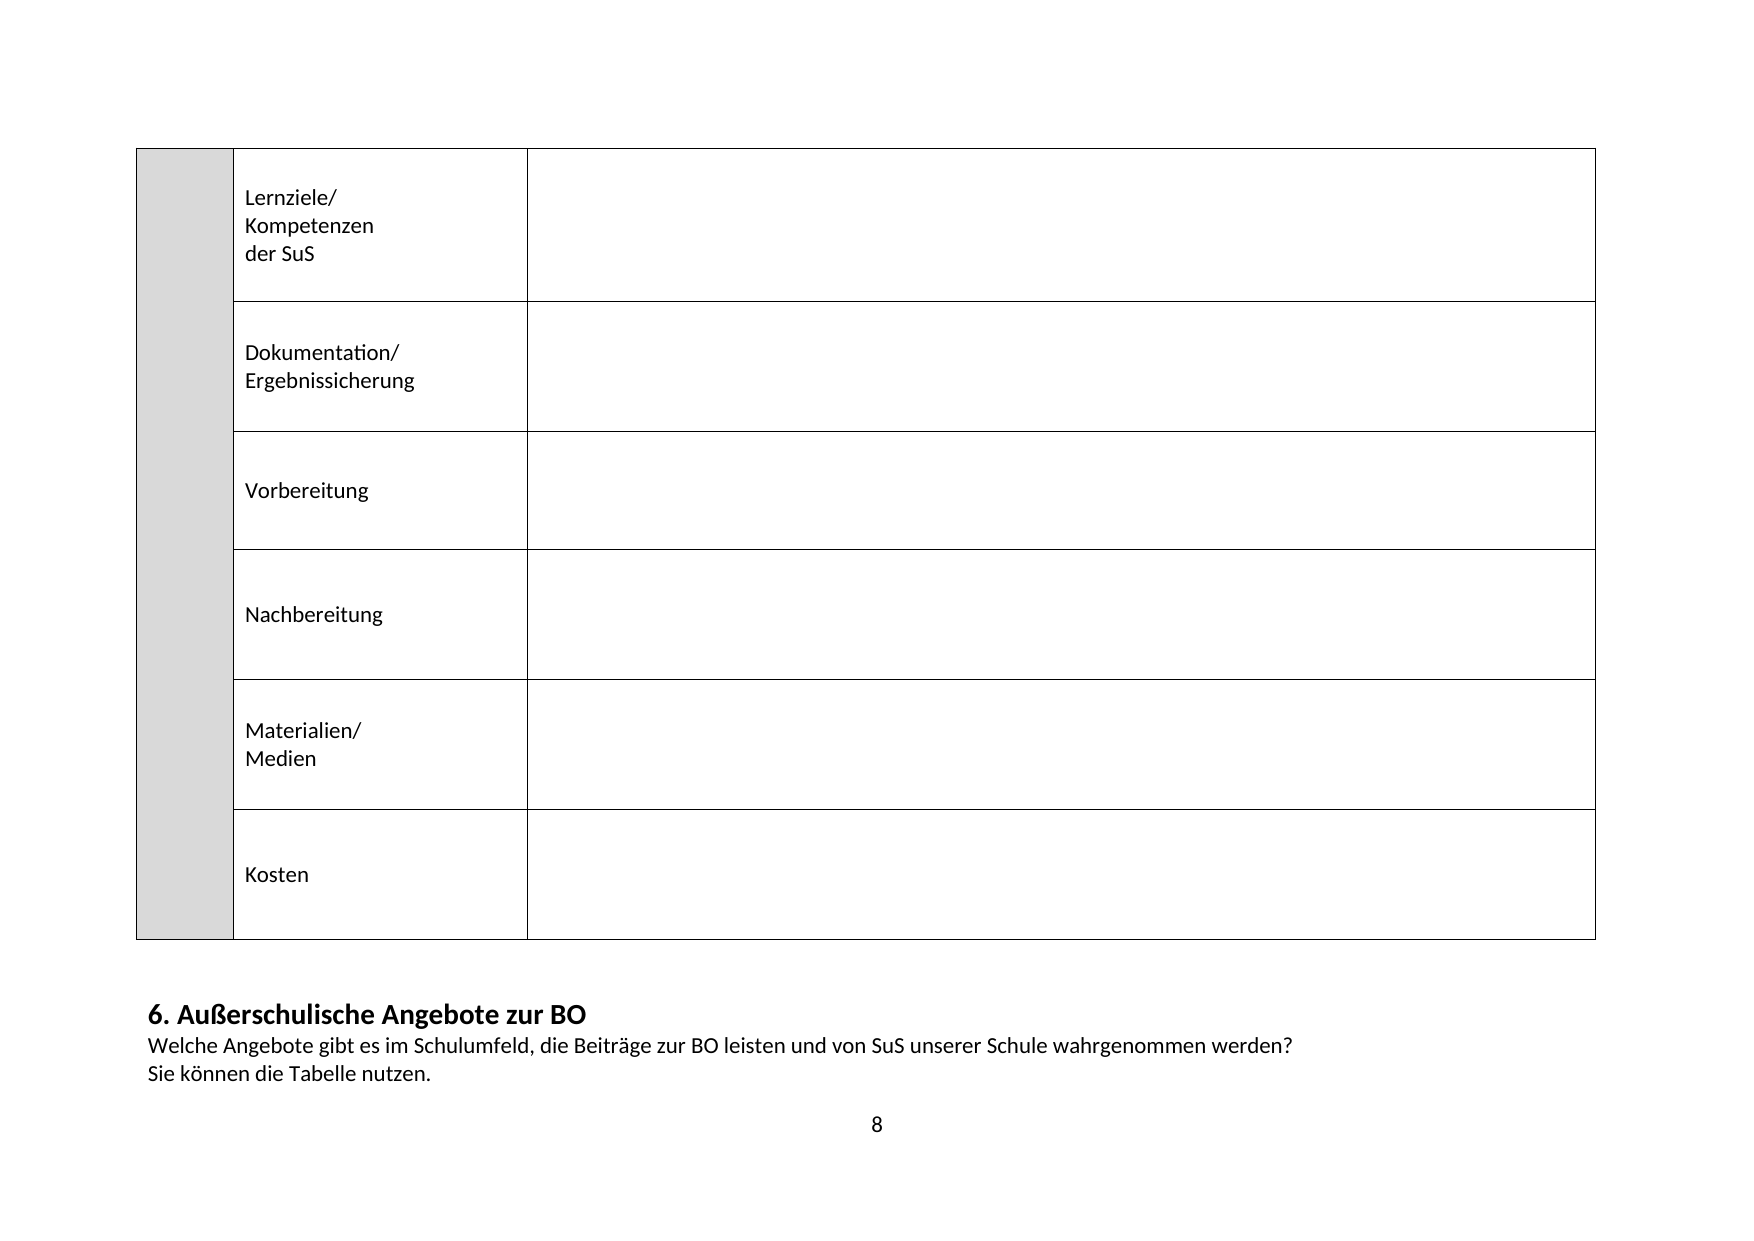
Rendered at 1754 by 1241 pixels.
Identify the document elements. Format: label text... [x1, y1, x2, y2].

table_cell Vorbereitung [234, 432, 527, 549]
table_cell Lernziele/ Kompetenzen der SuS [234, 149, 527, 301]
table_cell [528, 550, 1595, 679]
table_cell Nachbereitung [234, 550, 527, 679]
table_cell [528, 432, 1595, 549]
table_cell [528, 149, 1595, 301]
table_cell [528, 680, 1595, 809]
table_cell Materialien/ Medien [234, 680, 527, 809]
text 6. Außerschulische Angebote zur BO [148, 996, 1606, 1032]
table_cell Kosten [234, 810, 527, 939]
text Sie können die Tabelle nutzen. [148, 1059, 1606, 1088]
table_cell [528, 810, 1595, 939]
text Welche Angebote gibt es im Schulumfeld, die Beiträge zur BO leisten und von SuS unserer Schule wahrgenommen werden? [148, 1032, 1606, 1059]
table_cell [528, 302, 1595, 431]
table_cell Dokumentation/ Ergebnissicherung [234, 302, 527, 431]
